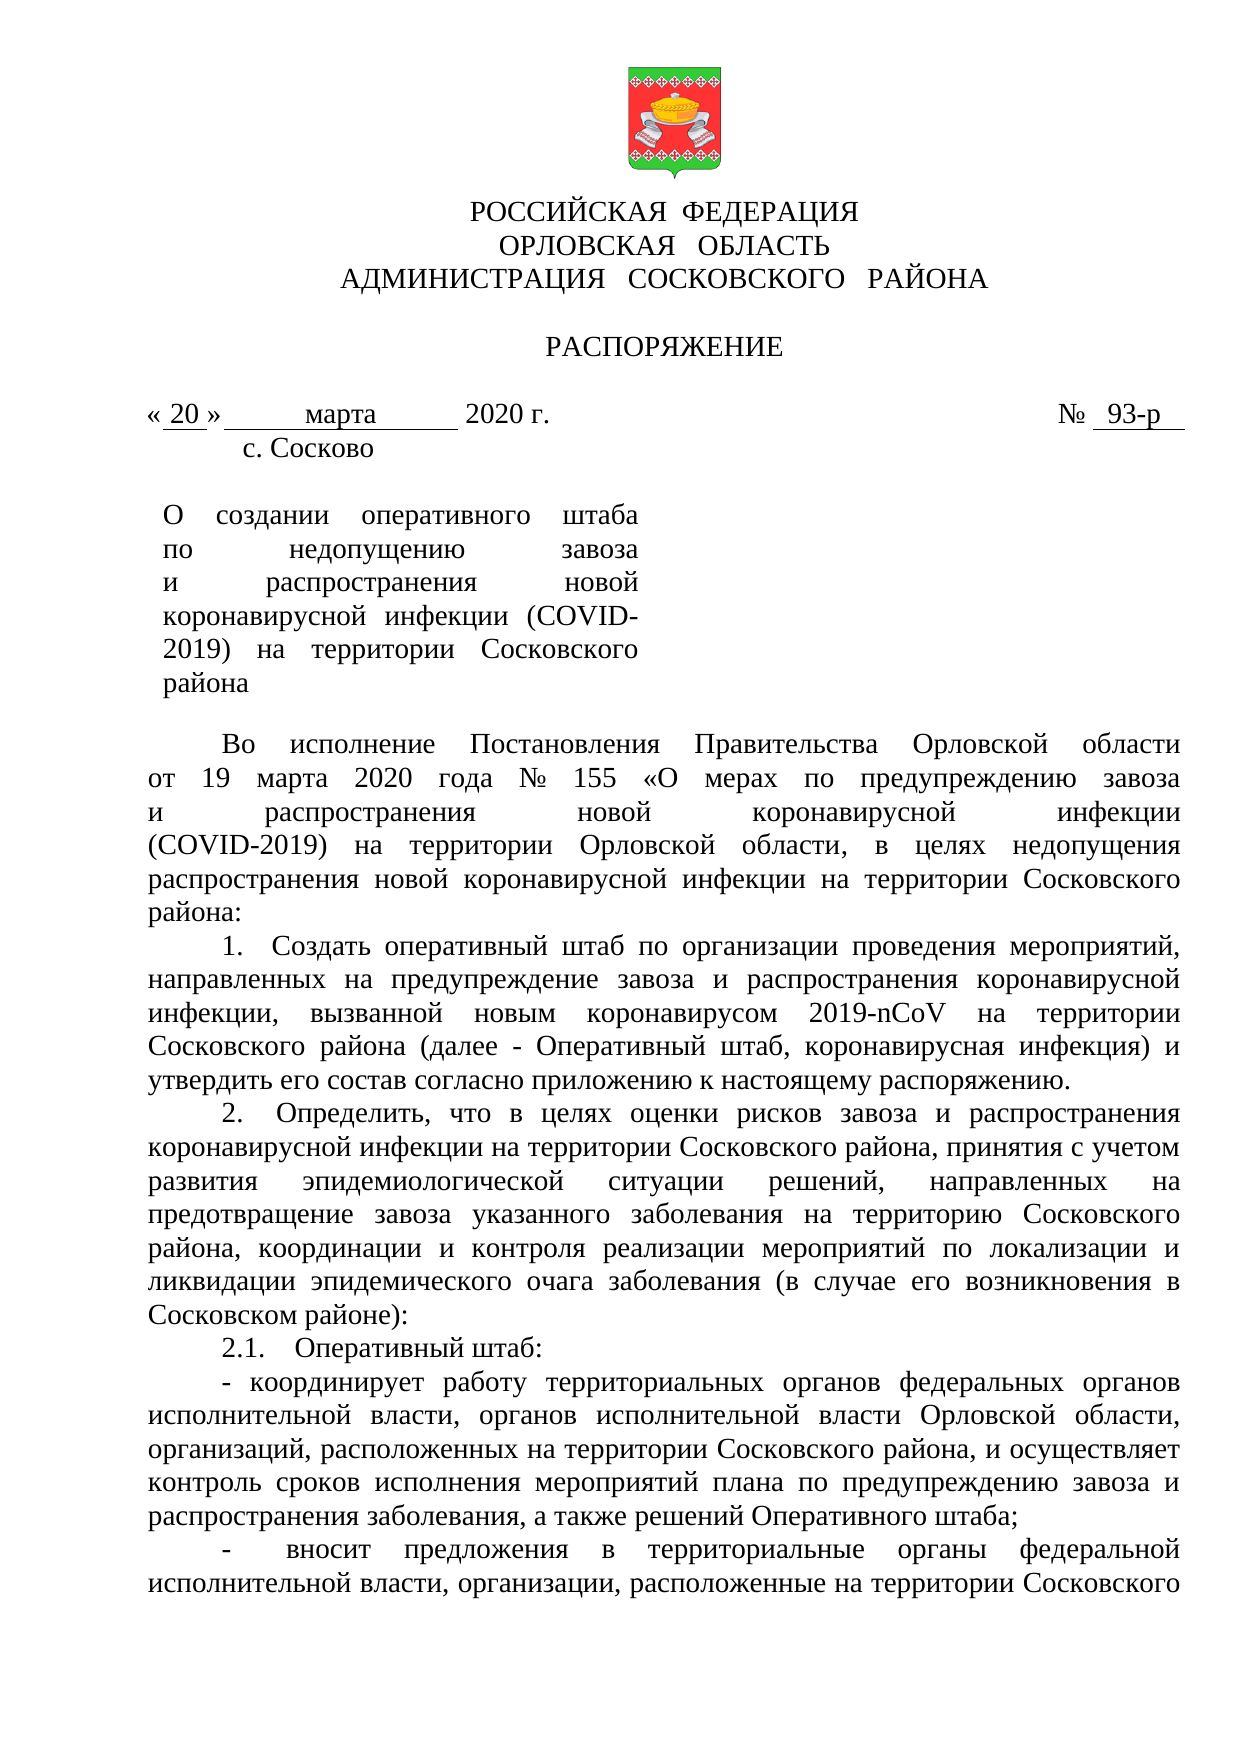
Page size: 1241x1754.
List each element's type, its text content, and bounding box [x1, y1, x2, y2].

text 2.1. Оперативный штаб: [148, 1330, 1181, 1364]
text Во исполнение Постановления Правительства Орловской области от 19 марта 2020 года № 155 «О мерах по предупреждению завоза и распространения новой коронавирусной инфекции (COVID-2019) на территории Орловской области, в целях недопущения распространения новой коронавирусной инфекции на территории Сосковского района: [148, 727, 1181, 928]
text - координирует работу территориальных органов федеральных органов исполнительной власти, органов исполнительной власти Орловской области, организаций, расположенных на территории Сосковского района, и осуществляет контроль сроков исполнения мероприятий плана по предупреждению завоза и распространения заболевания, а также решений Оперативного штаба; [148, 1364, 1181, 1532]
text ОРЛОВСКАЯ ОБЛАСТЬ [148, 228, 1181, 262]
text 1. Создать оперативный штаб по организации проведения мероприятий, направленных на предупреждение завоза и распространения коронавирусной инфекции, вызванной новым коронавирусом 2019-nCoV на территории Сосковского района (далее - Оперативный штаб, коронавирусная инфекция) и утвердить его состав согласно приложению к настоящему распоряжению. [148, 928, 1181, 1096]
text РОССИЙСКАЯ ФЕДЕРАЦИЯ [148, 194, 1181, 228]
table_header 2020 г. [458, 396, 561, 429]
table_header » [207, 396, 223, 429]
table_header марта [224, 396, 458, 429]
table_header 20 [163, 396, 207, 429]
table_header « [140, 396, 162, 429]
text РАСПОРЯЖЕНИЕ [148, 329, 1181, 362]
picture [622, 57, 723, 183]
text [148, 1532, 1181, 1599]
text 2. Определить, что в целях оценки рисков завоза и распространения коронавирусной инфекции на территории Сосковского района, принятия с учетом развития эпидемиологической ситуации решений, направленных на предотвращение завоза указанного заболевания на территорию Сосковского района, координации и контроля реализации мероприятий по локализации и ликвидации эпидемического очага заболевания (в случае его возникновения в Сосковском районе): [148, 1096, 1181, 1330]
table_header № [561, 396, 1093, 429]
text с. Сосково [148, 430, 502, 464]
text АДМИНИСТРАЦИЯ СОСКОВСКОГО РАЙОНА [148, 262, 1181, 295]
table_header 93-р [1093, 396, 1185, 429]
table_header О создании оперативного штаба по недопущению завоза и распространения новой коронавирусной инфекции (COVID-2019) на территории Сосковского района [148, 498, 650, 699]
